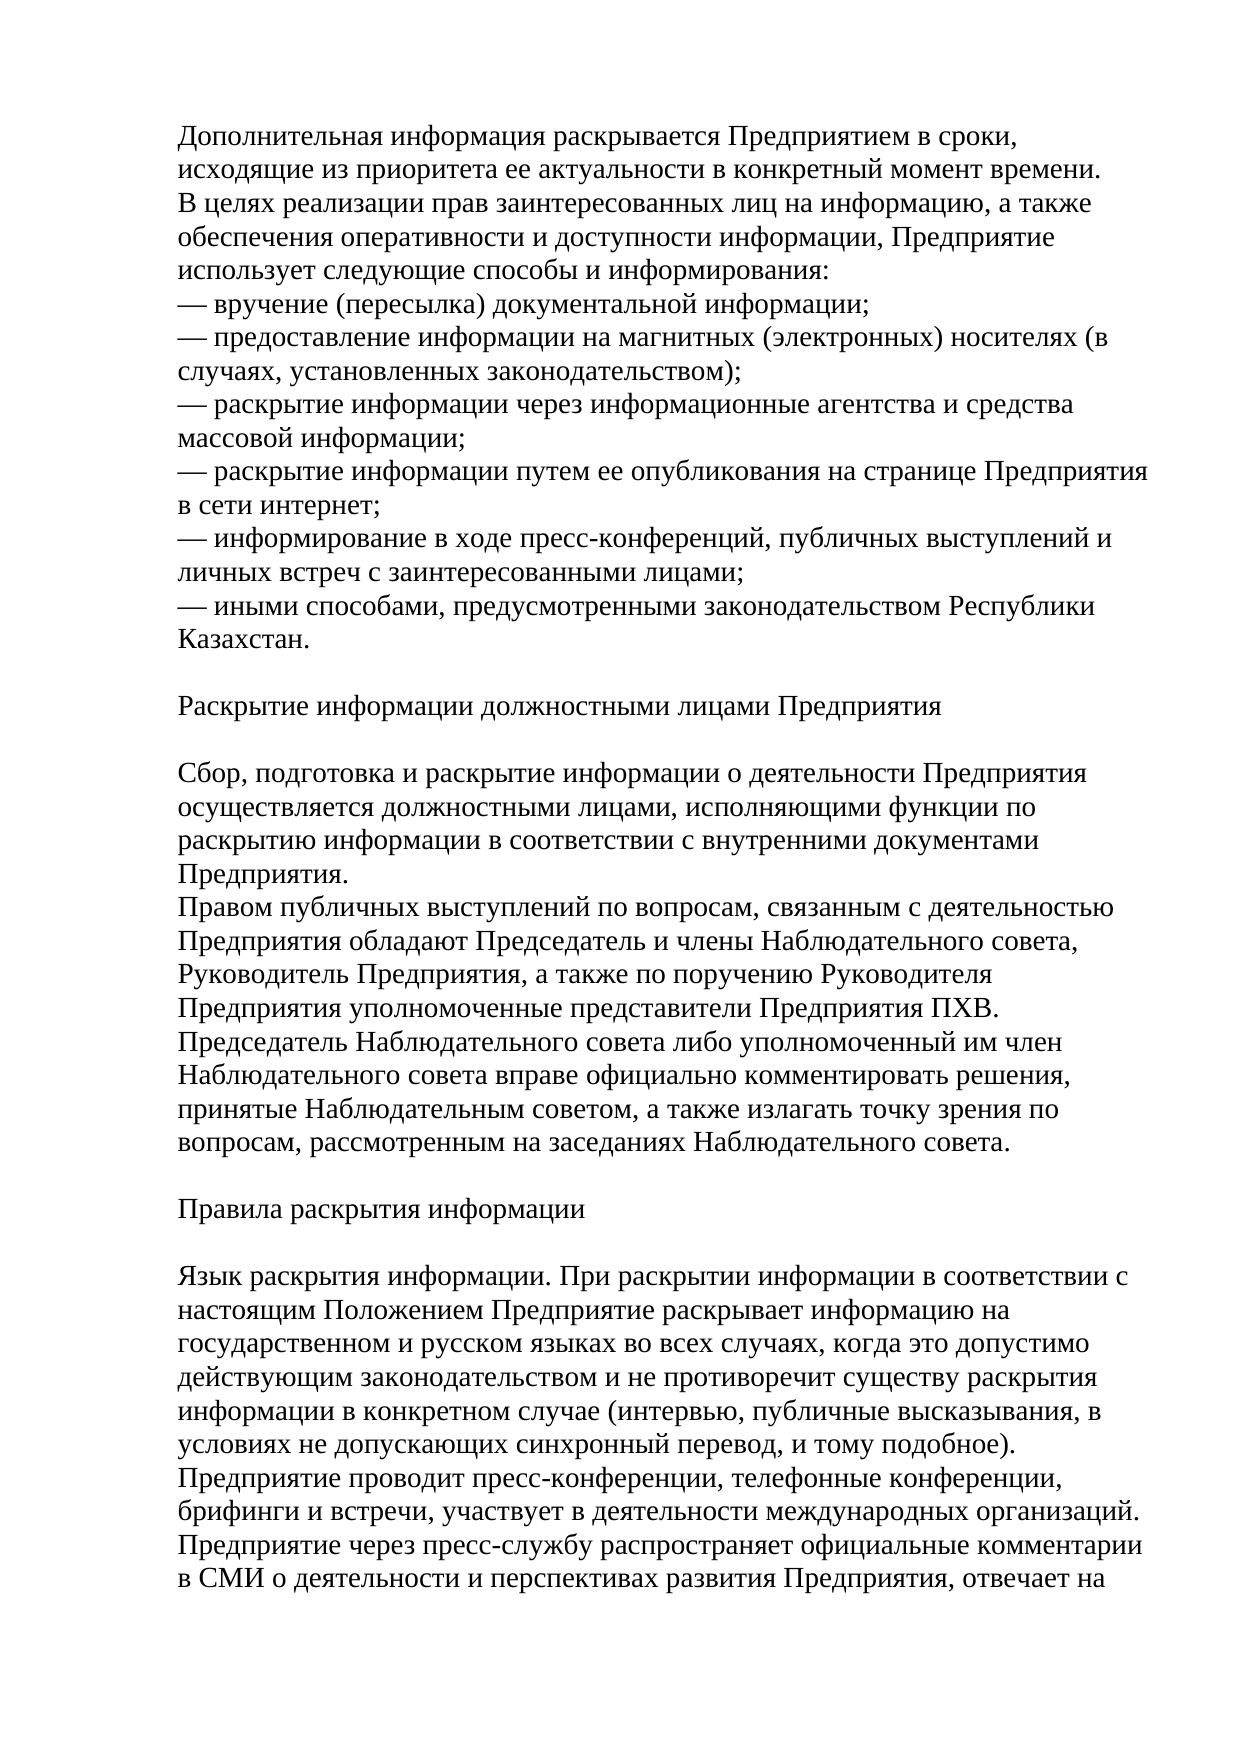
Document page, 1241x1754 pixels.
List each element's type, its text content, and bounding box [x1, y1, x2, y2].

text — иными способами, предусмотренными законодательством Республики Казахстан. [177, 588, 1152, 655]
text Сбор, подготовка и раскрытие информации о деятельности Предприятия осуществляется должностными лицами, исполняющими функции по раскрытию информации в соответствии с внутренними документами Предприятия. [177, 755, 1152, 889]
text В целях реализации прав заинтересованных лиц на информацию, а также обеспечения оперативности и доступности информации, Предприятие использует следующие способы и информирования: [177, 185, 1152, 286]
text — предоставление информации на магнитных (электронных) носителях (в случаях, установленных законодательством); [177, 319, 1152, 386]
text Правом публичных выступлений по вопросам, связанным с деятельностью Предприятия обладают Председатель и члены Наблюдательного совета, Руководитель Предприятия, а также по поручению Руководителя Предприятия уполномоченные представители Предприятия ПХВ. [177, 889, 1152, 1024]
text Предприятие проводит пресс-конференции, телефонные конференции, брифинги и встречи, участвует в деятельности международных организаций. [177, 1460, 1152, 1527]
text Правила раскрытия информации [177, 1191, 1152, 1225]
text Председатель Наблюдательного совета либо уполномоченный им член Наблюдательного совета вправе официально комментировать решения, принятые Наблюдательным советом, а также излагать точку зрения по вопросам, рассмотренным на заседаниях Наблюдательного совета. [177, 1024, 1152, 1158]
text Дополнительная информация раскрывается Предприятием в сроки, исходящие из приоритета ее актуальности в конкретный момент времени. [177, 118, 1152, 185]
text Язык раскрытия информации. При раскрытии информации в соответствии с настоящим Положением Предприятие раскрывает информацию на государственном и русском языках во всех случаях, когда это допустимо действующим законодательством и не противоречит существу раскрытия информации в конкретном случае (интервью, публичные высказывания, в условиях не допускающих синхронный перевод, и тому подобное). [177, 1258, 1152, 1460]
text — раскрытие информации через информационные агентства и средства массовой информации; [177, 386, 1152, 453]
text — информирование в ходе пресс-конференций, публичных выступлений и личных встреч с заинтересованными лицами; [177, 521, 1152, 588]
text — раскрытие информации путем ее опубликования на странице Предприятия в сети интернет; [177, 453, 1152, 521]
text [177, 1527, 1152, 1594]
text Раскрытие информации должностными лицами Предприятия [177, 688, 1152, 722]
text — вручение (пересылка) документальной информации; [177, 286, 1152, 319]
